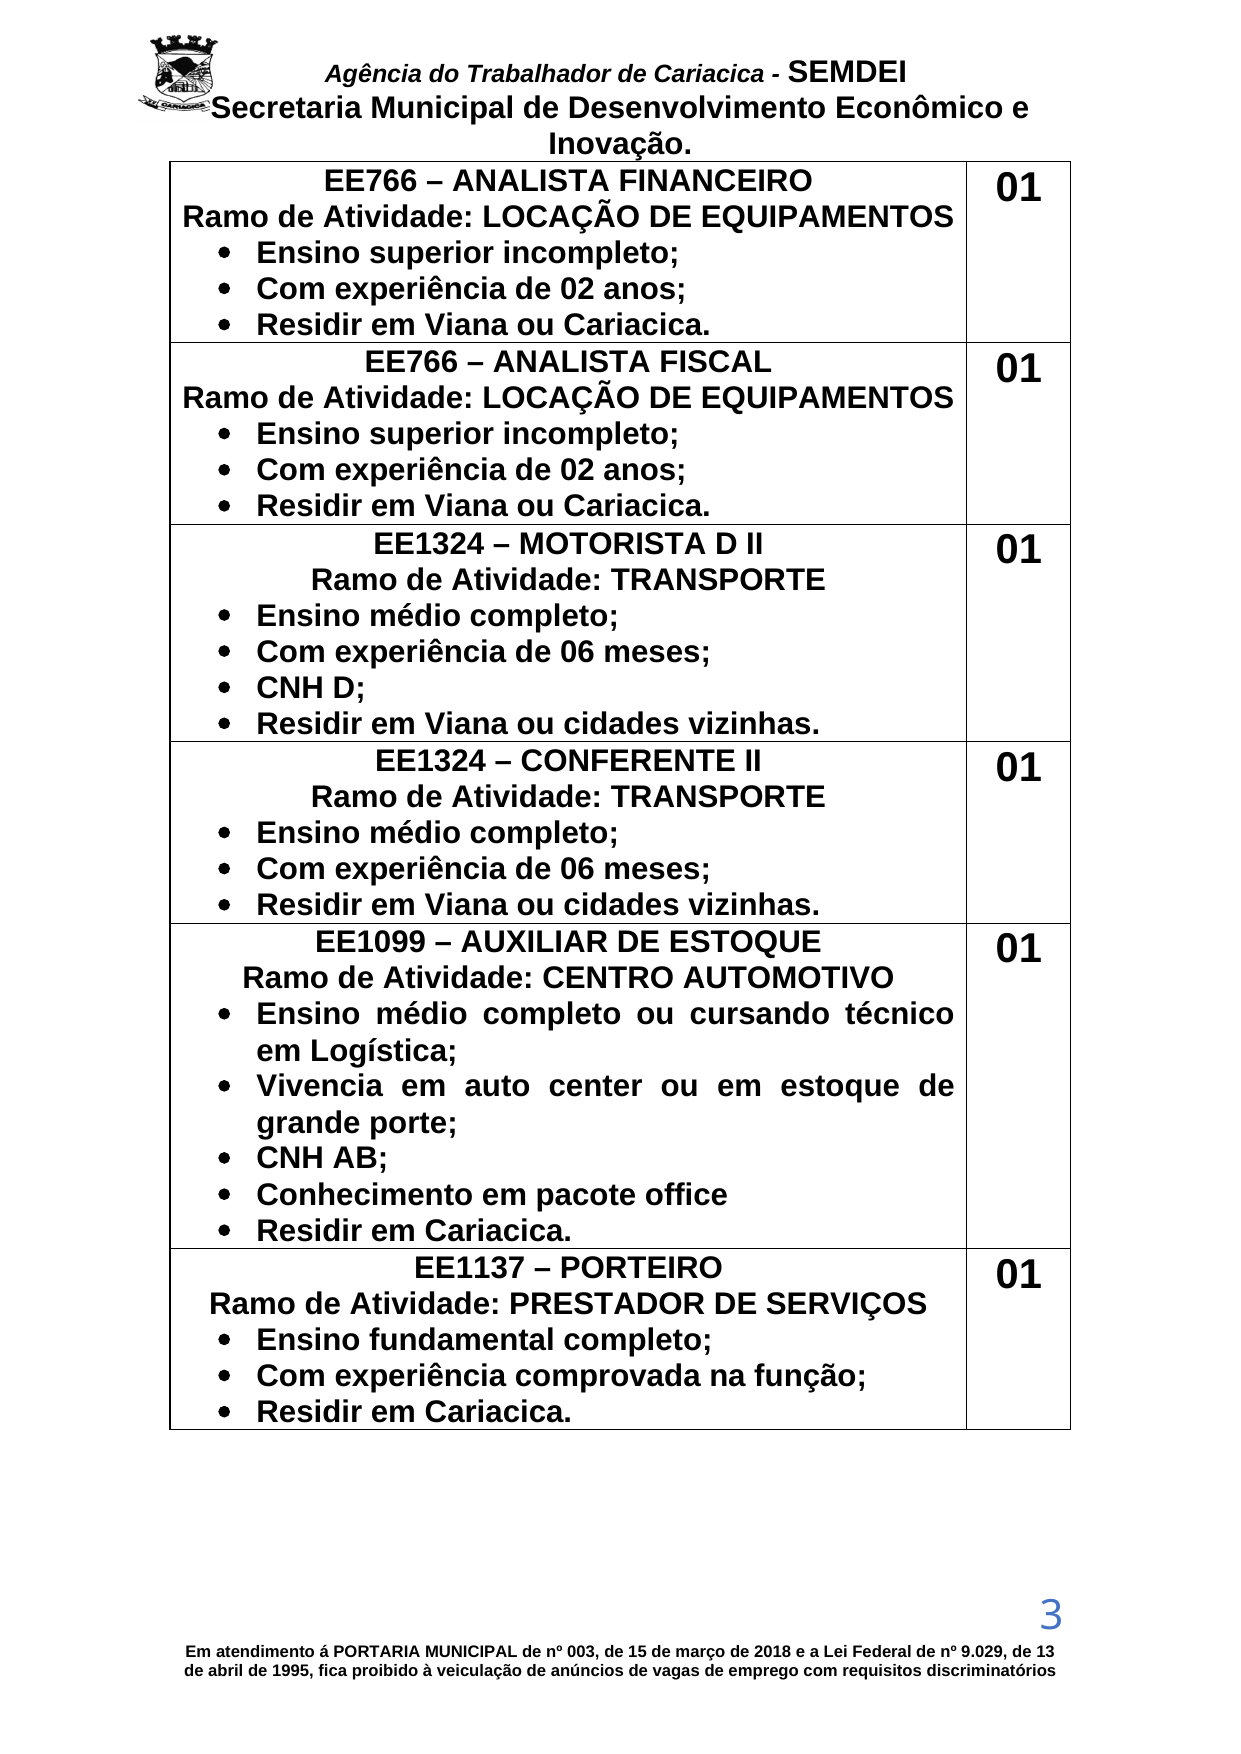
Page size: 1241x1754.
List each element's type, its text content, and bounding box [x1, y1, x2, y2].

table_cell EE766 – ANALISTA FISCAL Ramo de Atividade: LOCAÇÃO DE EQUIPAMENTOS Ensino superior incompleto; Com experiência de 02 anos; Residir em Viana ou Cariacica. [171, 343, 966, 524]
table_cell 01 [967, 1249, 1070, 1429]
table_cell EE1137 – PORTEIRO Ramo de Atividade: PRESTADOR DE SERVIÇOS Ensino fundamental completo; Com experiência comprovada na função; Residir em Cariacica. [171, 1249, 966, 1429]
table_cell EE766 – ANALISTA FINANCEIRO Ramo de Atividade: LOCAÇÃO DE EQUIPAMENTOS Ensino superior incompleto; Com experiência de 02 anos; Residir em Viana ou Cariacica. [171, 162, 966, 342]
table_cell EE1324 – MOTORISTA D II Ramo de Atividade: TRANSPORTE Ensino médio completo; Com experiência de 06 meses; CNH D; Residir em Viana ou cidades vizinhas. [171, 525, 966, 741]
table_cell 01 [967, 162, 1070, 342]
table_cell EE1324 – CONFERENTE II Ramo de Atividade: TRANSPORTE Ensino médio completo; Com experiência de 06 meses; Residir em Viana ou cidades vizinhas. [171, 742, 966, 922]
picture [134, 31, 237, 123]
table_cell 01 [967, 924, 1070, 1248]
table_cell 01 [967, 742, 1070, 922]
table_cell 01 [967, 525, 1070, 741]
table_cell EE1099 – AUXILIAR DE ESTOQUE Ramo de Atividade: CENTRO AUTOMOTIVO Ensino médio completo ou cursando técnico em Logística; Vivencia em auto center ou em estoque de grande porte; CNH AB; Conhecimento em pacote office Residir em Cariacica. [171, 924, 966, 1248]
table_cell 01 [967, 343, 1070, 524]
